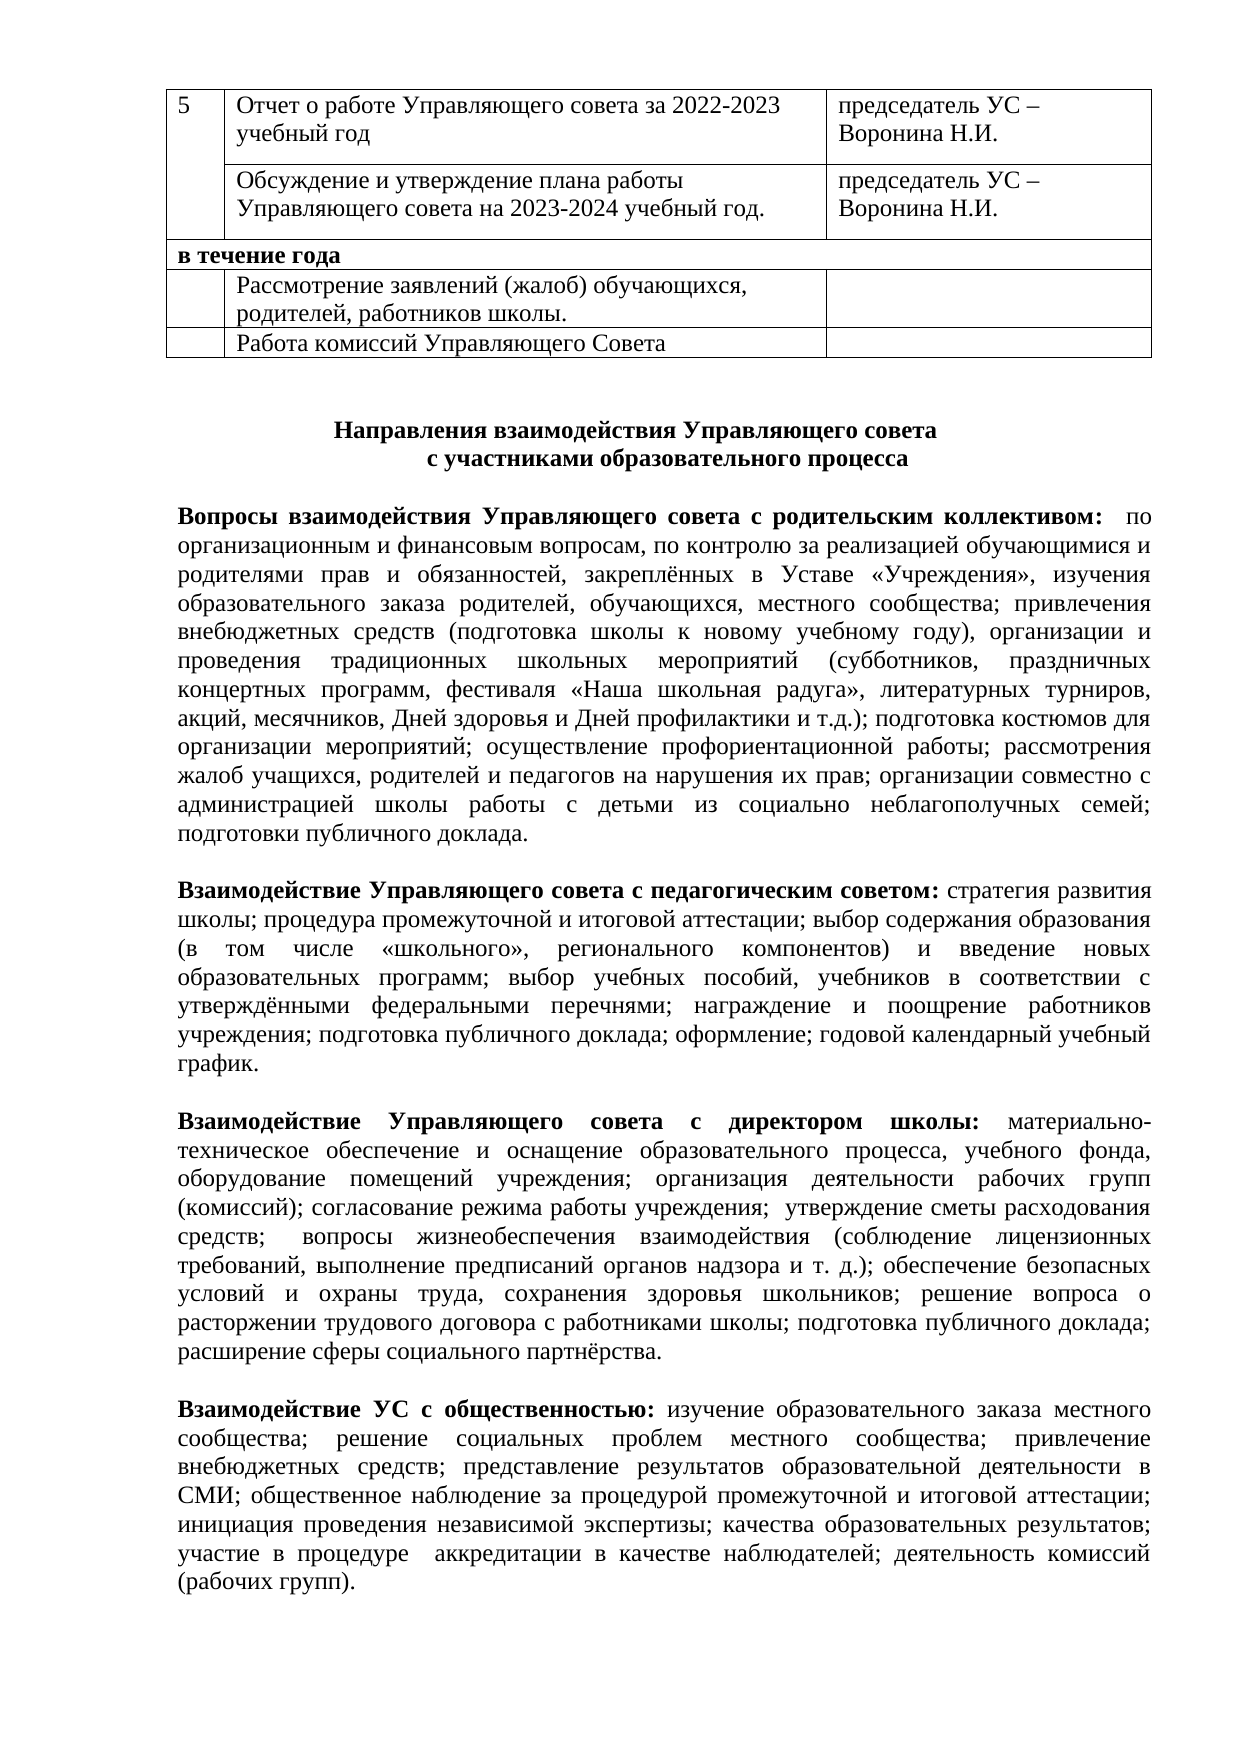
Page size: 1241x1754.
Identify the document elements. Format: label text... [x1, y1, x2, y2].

table_cell [167, 270, 224, 327]
text Взаимодействие УС с общественностью: изучение образовательного заказа местного сообщества; решение социальных проблем местного сообщества; привлечение внебюджетных средств; представление результатов образовательной деятельности в СМИ; общественное наблюдение за процедурой промежуточной и итоговой аттестации; инициация проведения независимой экспертизы; качества образовательных результатов; участие в процедуре аккредитации в качестве наблюдателей; деятельность комиссий (рабочих групп). [177, 1394, 1152, 1595]
table_cell 5 [167, 90, 224, 239]
table_cell [167, 328, 224, 357]
text с участниками образовательного процесса [177, 443, 1152, 472]
table_cell в течение года [167, 240, 1151, 269]
text Взаимодействие Управляющего совета с педагогическим советом: стратегия развития школы; процедура промежуточной и итоговой аттестации; выбор содержания образования (в том числе «школьного», регионального компонентов) и введение новых образовательных программ; выбор учебных пособий, учебников в соответствии с утверждёнными федеральными перечнями; награждение и поощрение работников учреждения; подготовка публичного доклада; оформление; годовой календарный учебный график. [177, 876, 1152, 1077]
text Направления взаимодействия Управляющего совета [177, 415, 1152, 443]
table_cell Рассмотрение заявлений (жалоб) обучающихся, родителей, работников школы. [225, 270, 826, 327]
table_cell [827, 328, 1151, 357]
table_cell Отчет о работе Управляющего совета за 2022-2023 учебный год [225, 90, 826, 164]
table_cell [827, 270, 1151, 327]
text Вопросы взаимодействия Управляющего совета с родительским коллективом: по организационным и финансовым вопросам, по контролю за реализацией обучающимися и родителями прав и обязанностей, закреплённых в Уставе «Учреждения», изучения образовательного заказа родителей, обучающихся, местного сообщества; привлечения внебюджетных средств (подготовка школы к новому учебному году), организации и проведения традиционных школьных мероприятий (субботников, праздничных концертных программ, фестиваля «Наша школьная радуга», литературных турниров, акций, месячников, Дней здоровья и Дней профилактики и т.д.); подготовка костюмов для организации мероприятий; осуществление профориентационной работы; рассмотрения жалоб учащихся, родителей и педагогов на нарушения их прав; организации совместно с администрацией школы работы с детьми из социально неблагополучных семей; подготовки публичного доклада. [177, 501, 1152, 846]
table_cell председатель УС – Воронина Н.И. [827, 90, 1151, 164]
text Взаимодействие Управляющего совета с директором школы: материально-техническое обеспечение и оснащение образовательного процесса, учебного фонда, оборудование помещений учреждения; организация деятельности рабочих групп (комиссий); согласование режима работы учреждения; утверждение сметы расходования средств; вопросы жизнеобеспечения взаимодействия (соблюдение лицензионных требований, выполнение предписаний органов надзора и т. д.); обеспечение безопасных условий и охраны труда, сохранения здоровья школьников; решение вопроса о расторжении трудового договора с работниками школы; подготовка публичного доклада; расширение сферы социального партнёрства. [177, 1106, 1152, 1365]
table_cell председатель УС – Воронина Н.И. [827, 165, 1151, 239]
table_cell Работа комиссий Управляющего Совета [225, 328, 826, 357]
table_cell Обсуждение и утверждение плана работы Управляющего совета на 2023-2024 учебный год. [225, 165, 826, 239]
